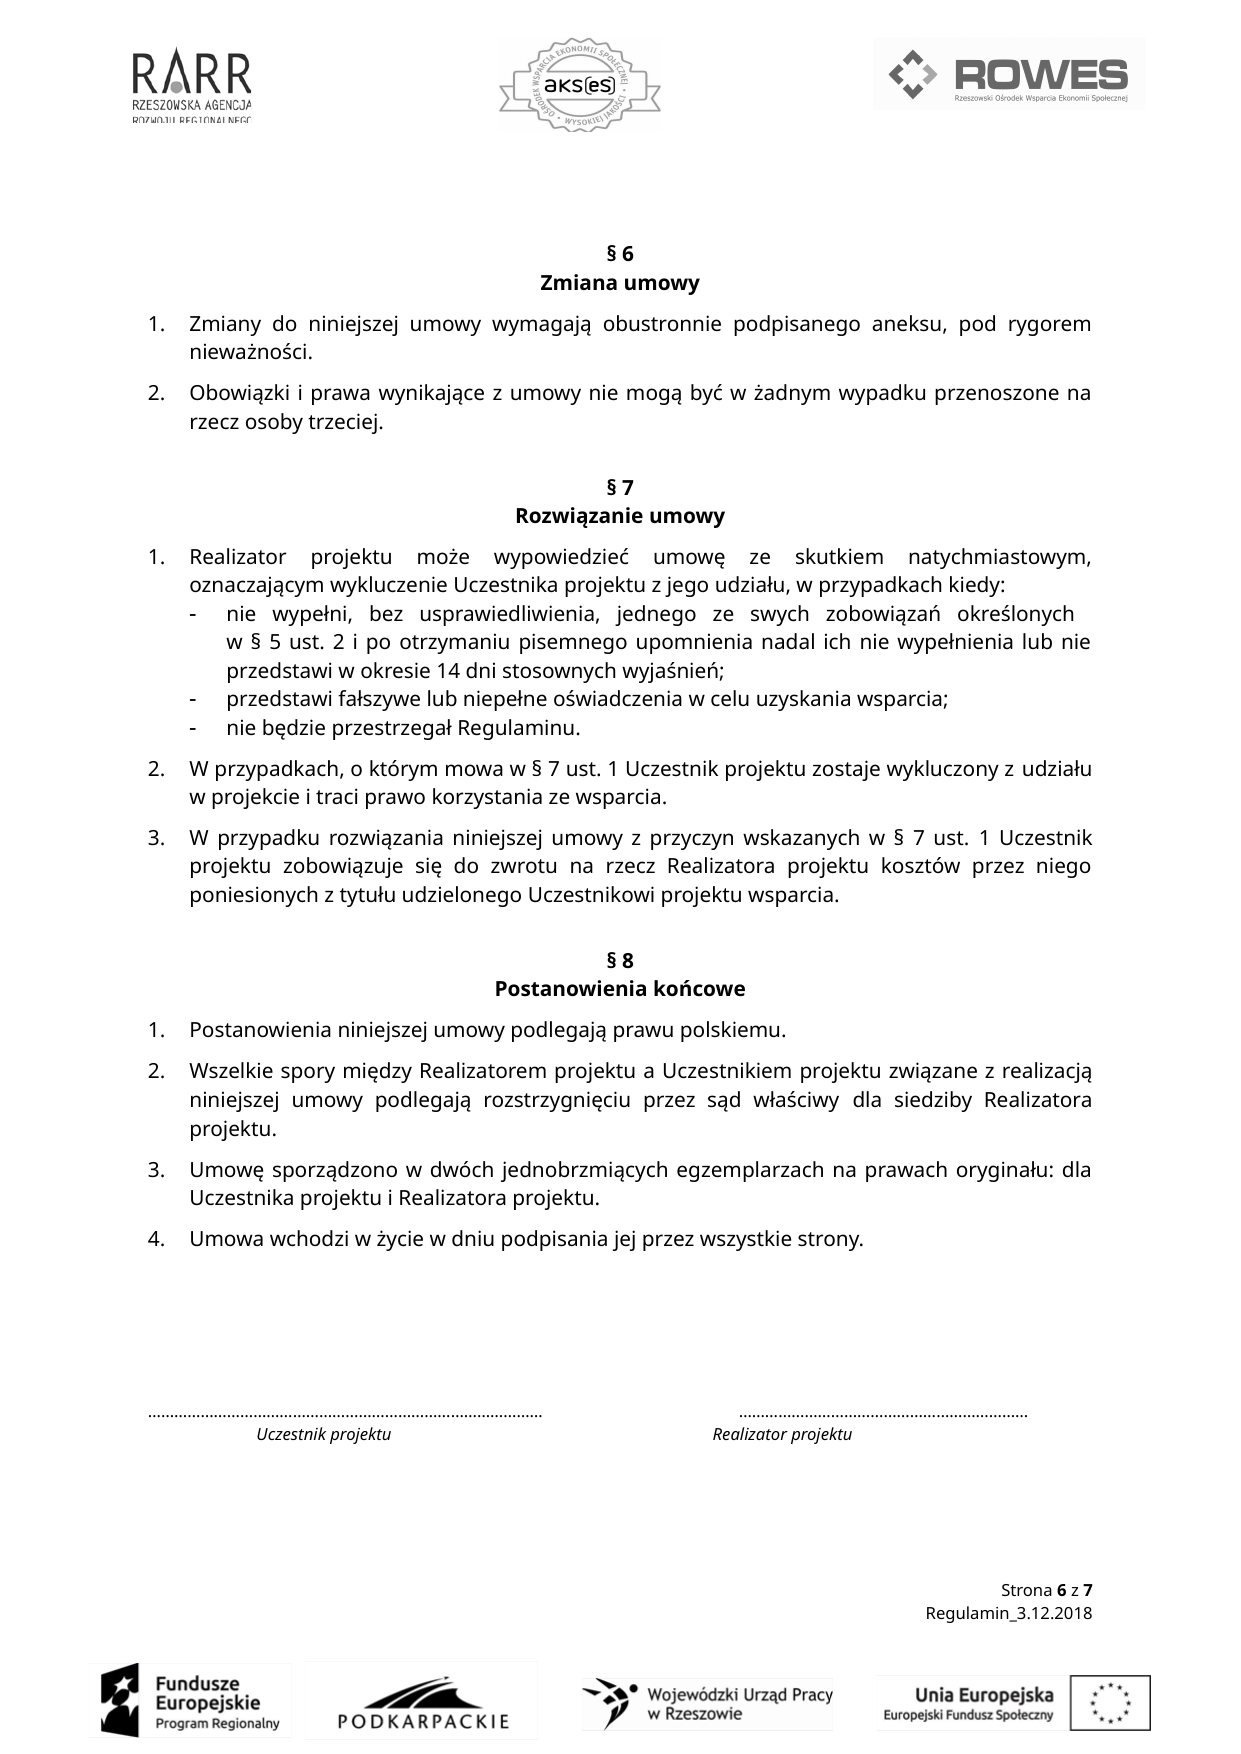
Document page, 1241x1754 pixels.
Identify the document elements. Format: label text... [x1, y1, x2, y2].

list Umowa wchodzi w życie w dniu podpisania jej przez wszystkie strony. [148, 1224, 1092, 1253]
list nie wypełni, bez usprawiedliwienia, jednego ze swych zobowiązań określonych w § 5 ust. 2 i po otrzymaniu pisemnego upomnienia nadal ich nie wypełnienia lub nie przedstawi w okresie 14 dni stosownych wyjaśnień; [189, 599, 1092, 684]
text ……………………………………………………………………………… ………………………………………………………… [148, 1400, 1092, 1423]
list Wszelkie spory między Realizatorem projektu a Uczestnikiem projektu związane z realizacją niniejszej umowy podlegają rozstrzygnięciu przez sąd właściwy dla siedziby Realizatora projektu. [148, 1056, 1092, 1142]
text Postanowienia końcowe [148, 974, 1092, 1003]
list Zmiany do niniejszej umowy wymagają obustronnie podpisanego aneksu, pod rygorem nieważności. [148, 309, 1092, 366]
text Uczestnik projektu Realizator projektu [222, 1423, 1092, 1445]
list W przypadkach, o którym mowa w § 7 ust. 1 Uczestnik projektu zostaje wykluczony z udziału w projekcie i traci prawo korzystania ze wsparcia. [148, 754, 1092, 811]
text § 7 [148, 473, 1092, 501]
picture [303, 1659, 540, 1742]
text Zmiana umowy [148, 268, 1092, 296]
list nie będzie przestrzegał Regulaminu. [189, 713, 1092, 741]
picture [87, 1661, 294, 1740]
picture [498, 37, 661, 132]
picture [580, 1676, 835, 1733]
list Umowę sporządzono w dwóch jednobrzmiących egzemplarzach na prawach oryginału: dla Uczestnika projektu i Realizatora projektu. [148, 1155, 1092, 1212]
text Rozwiązanie umowy [148, 501, 1092, 529]
list Realizator projektu może wypowiedzieć umowę ze skutkiem natychmiastowym, oznaczającym wykluczenie Uczestnika projektu z jego udziału, w przypadkach kiedy: [148, 542, 1092, 599]
list Obowiązki i prawa wynikające z umowy nie mogą być w żadnym wypadku przenoszone na rzecz osoby trzeciej. [148, 378, 1092, 435]
picture [133, 46, 252, 122]
list W przypadku rozwiązania niniejszej umowy z przyczyn wskazanych w § 7 ust. 1 Uczestnik projektu zobowiązuje się do zwrotu na rzecz Realizatora projektu kosztów przez niego poniesionych z tytułu udzielonego Uczestnikowi projektu wsparcia. [148, 823, 1092, 908]
picture [875, 1673, 1153, 1733]
text § 8 [148, 946, 1092, 974]
list Postanowienia niniejszej umowy podlegają prawu polskiemu. [148, 1015, 1092, 1044]
picture [873, 37, 1145, 109]
list przedstawi fałszywe lub niepełne oświadczenia w celu uzyskania wsparcia; [189, 684, 1092, 713]
text § 6 [148, 239, 1092, 268]
